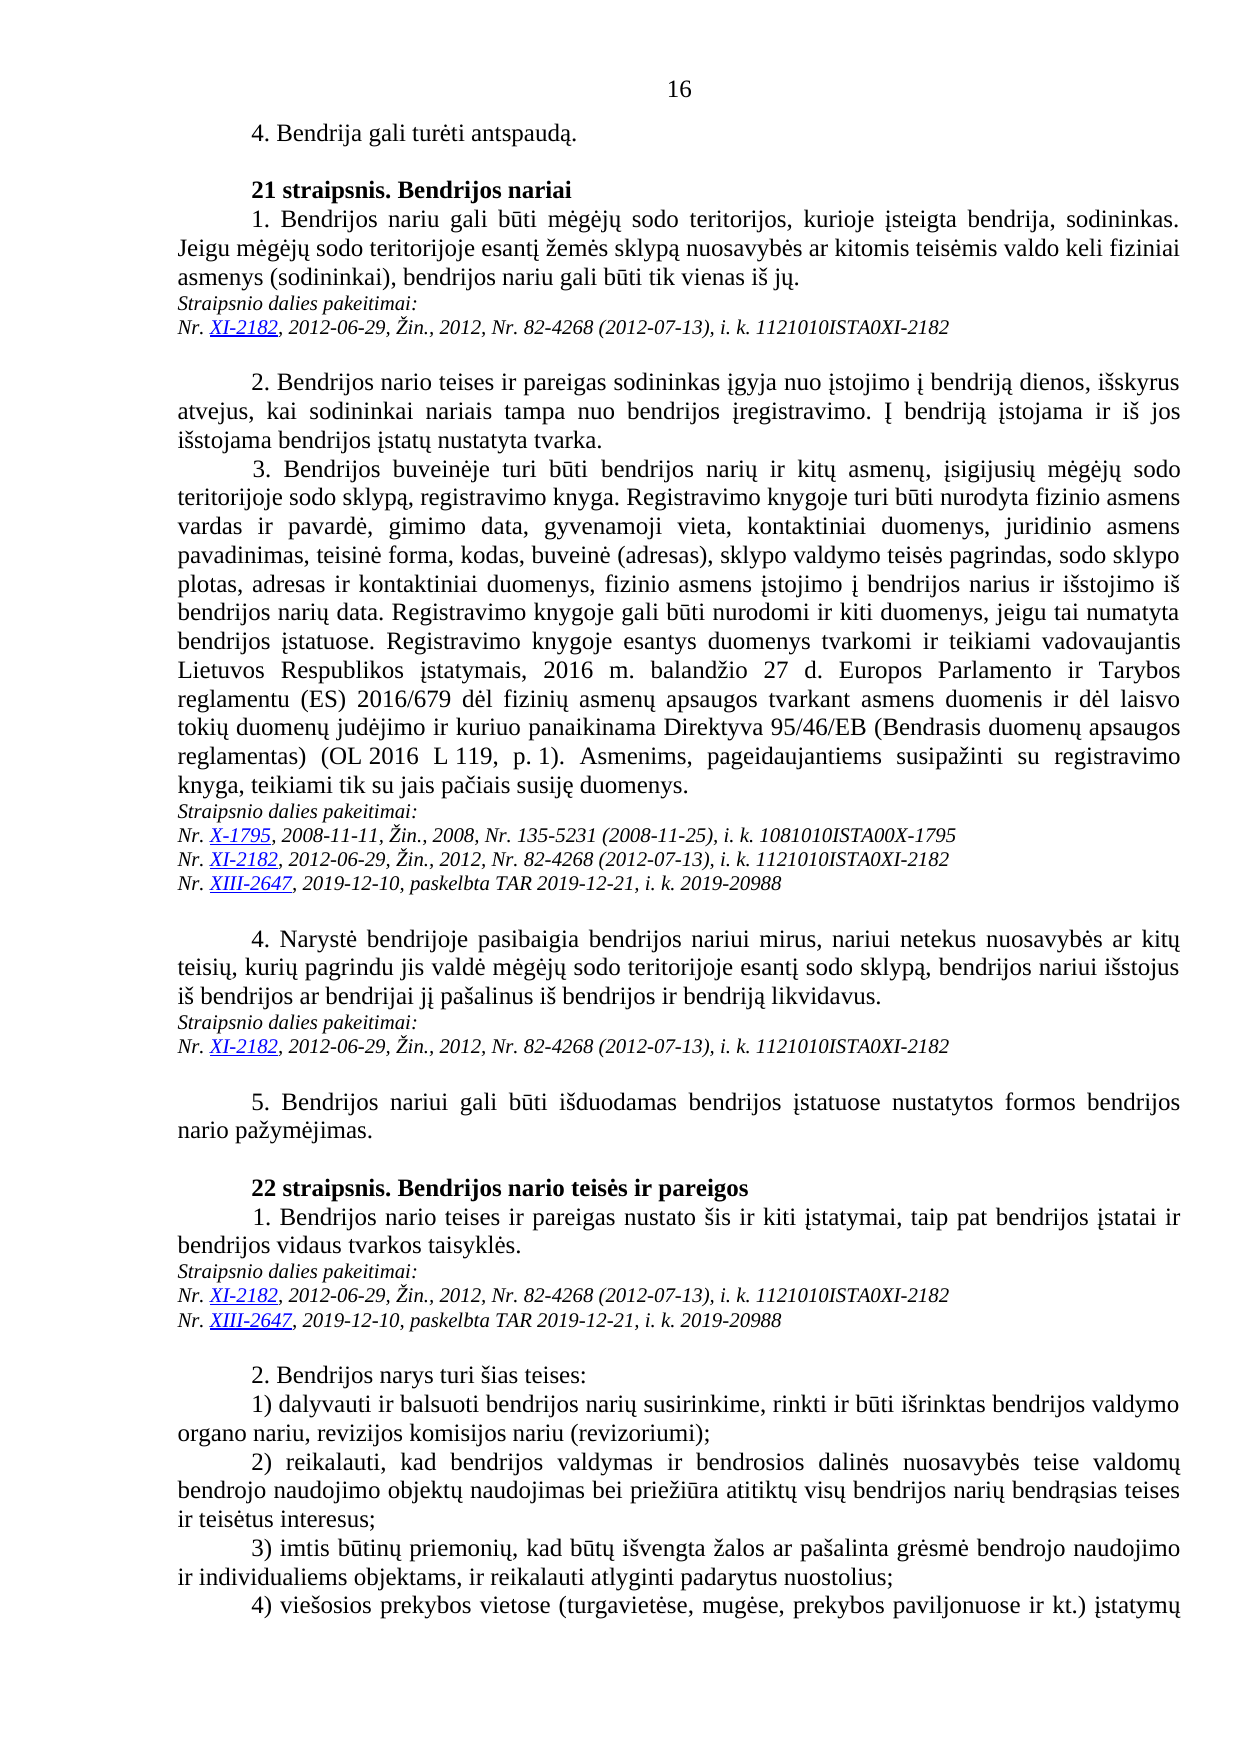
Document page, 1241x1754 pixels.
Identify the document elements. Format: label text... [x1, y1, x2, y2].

text 21 straipsnis. Bendrijos nariai [177, 176, 1181, 204]
text Straipsnio dalies pakeitimai: [177, 1259, 1181, 1283]
text Nr. X-1795, 2008-11-11, Žin., 2008, Nr. 135-5231 (2008-11-25), i. k. 1081010ISTA00X-1795 [177, 823, 1181, 847]
text Straipsnio dalies pakeitimai: [177, 291, 1181, 315]
text 22 straipsnis. Bendrijos nario teisės ir pareigos [177, 1173, 1181, 1202]
text Nr. XIII-2647, 2019-12-10, paskelbta TAR 2019-12-21, i. k. 2019-20988 [177, 871, 1181, 895]
text Straipsnio dalies pakeitimai: [177, 1010, 1181, 1034]
text Straipsnio dalies pakeitimai: [177, 799, 1181, 823]
text 2. Bendrijos narys turi šias teises: [177, 1360, 1181, 1389]
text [177, 1590, 1181, 1619]
text 4. Bendrija gali turėti antspaudą. [177, 118, 1181, 147]
text 2. Bendrijos nario teises ir pareigas sodininkas įgyja nuo įstojimo į bendriją dienos, išskyrus atvejus, kai sodininkai nariais tampa nuo bendrijos įregistravimo. Į bendriją įstojama ir iš jos išstojama bendrijos įstatų nustatyta tvarka. [177, 367, 1181, 454]
text 1. Bendrijos nariu gali būti mėgėjų sodo teritorijos, kurioje įsteigta bendrija, sodininkas. Jeigu mėgėjų sodo teritorijoje esantį žemės sklypą nuosavybės ar kitomis teisėmis valdo keli fiziniai asmenys (sodininkai), bendrijos nariu gali būti tik vienas iš jų. [177, 204, 1181, 291]
text 3. Bendrijos buveinėje turi būti bendrijos narių ir kitų asmenų, įsigijusių mėgėjų sodo teritorijoje sodo sklypą, registravimo knyga. Registravimo knygoje turi būti nurodyta fizinio asmens vardas ir pavardė, gimimo data, gyvenamoji vieta, kontaktiniai duomenys, juridinio asmens pavadinimas, teisinė forma, kodas, buveinė (adresas), sklypo valdymo teisės pagrindas, sodo sklypo plotas, adresas ir kontaktiniai duomenys, fizinio asmens įstojimo į bendrijos narius ir išstojimo iš bendrijos narių data. Registravimo knygoje gali būti nurodomi ir kiti duomenys, jeigu tai numatyta bendrijos įstatuose. Registravimo knygoje esantys duomenys tvarkomi ir teikiami vadovaujantis Lietuvos Respublikos įstatymais, 2016 m. balandžio 27 d. Europos Parlamento ir Tarybos reglamentu (ES) 2016/679 dėl fizinių asmenų apsaugos tvarkant asmens duomenis ir dėl laisvo tokių duomenų judėjimo ir kuriuo panaikinama Direktyva 95/46/EB (Bendrasis duomenų apsaugos reglamentas) (OL 2016 L 119, p. 1). Asmenims, pageidaujantiems susipažinti su registravimo knyga, teikiami tik su jais pačiais susiję duomenys. [177, 454, 1181, 799]
text Nr. XI-2182, 2012-06-29, Žin., 2012, Nr. 82-4268 (2012-07-13), i. k. 1121010ISTA0XI-2182 [177, 1283, 1181, 1307]
text 4. Narystė bendrijoje pasibaigia bendrijos nariui mirus, nariui netekus nuosavybės ar kitų teisių, kurių pagrindu jis valdė mėgėjų sodo teritorijoje esantį sodo sklypą, bendrijos nariui išstojus iš bendrijos ar bendrijai jį pašalinus iš bendrijos ir bendriją likvidavus. [177, 924, 1181, 1010]
text Nr. XI-2182, 2012-06-29, Žin., 2012, Nr. 82-4268 (2012-07-13), i. k. 1121010ISTA0XI-2182 [177, 315, 1181, 339]
text Nr. XI-2182, 2012-06-29, Žin., 2012, Nr. 82-4268 (2012-07-13), i. k. 1121010ISTA0XI-2182 [177, 1034, 1181, 1058]
text 1) dalyvauti ir balsuoti bendrijos narių susirinkime, rinkti ir būti išrinktas bendrijos valdymo organo nariu, revizijos komisijos nariu (revizoriumi); [177, 1389, 1181, 1447]
text Nr. XIII-2647, 2019-12-10, paskelbta TAR 2019-12-21, i. k. 2019-20988 [177, 1307, 1181, 1332]
text 3) imtis būtinų priemonių, kad būtų išvengta žalos ar pašalinta grėsmė bendrojo naudojimo ir individualiems objektams, ir reikalauti atlyginti padarytus nuostolius; [177, 1533, 1181, 1590]
text Nr. XI-2182, 2012-06-29, Žin., 2012, Nr. 82-4268 (2012-07-13), i. k. 1121010ISTA0XI-2182 [177, 847, 1181, 871]
text 2) reikalauti, kad bendrijos valdymas ir bendrosios dalinės nuosavybės teise valdomų bendrojo naudojimo objektų naudojimas bei priežiūra atitiktų visų bendrijos narių bendrąsias teises ir teisėtus interesus; [177, 1447, 1181, 1533]
text 1. Bendrijos nario teises ir pareigas nustato šis ir kiti įstatymai, taip pat bendrijos įstatai ir bendrijos vidaus tvarkos taisyklės. [177, 1202, 1181, 1259]
text 5. Bendrijos nariui gali būti išduodamas bendrijos įstatuose nustatytos formos bendrijos nario pažymėjimas. [177, 1087, 1181, 1144]
